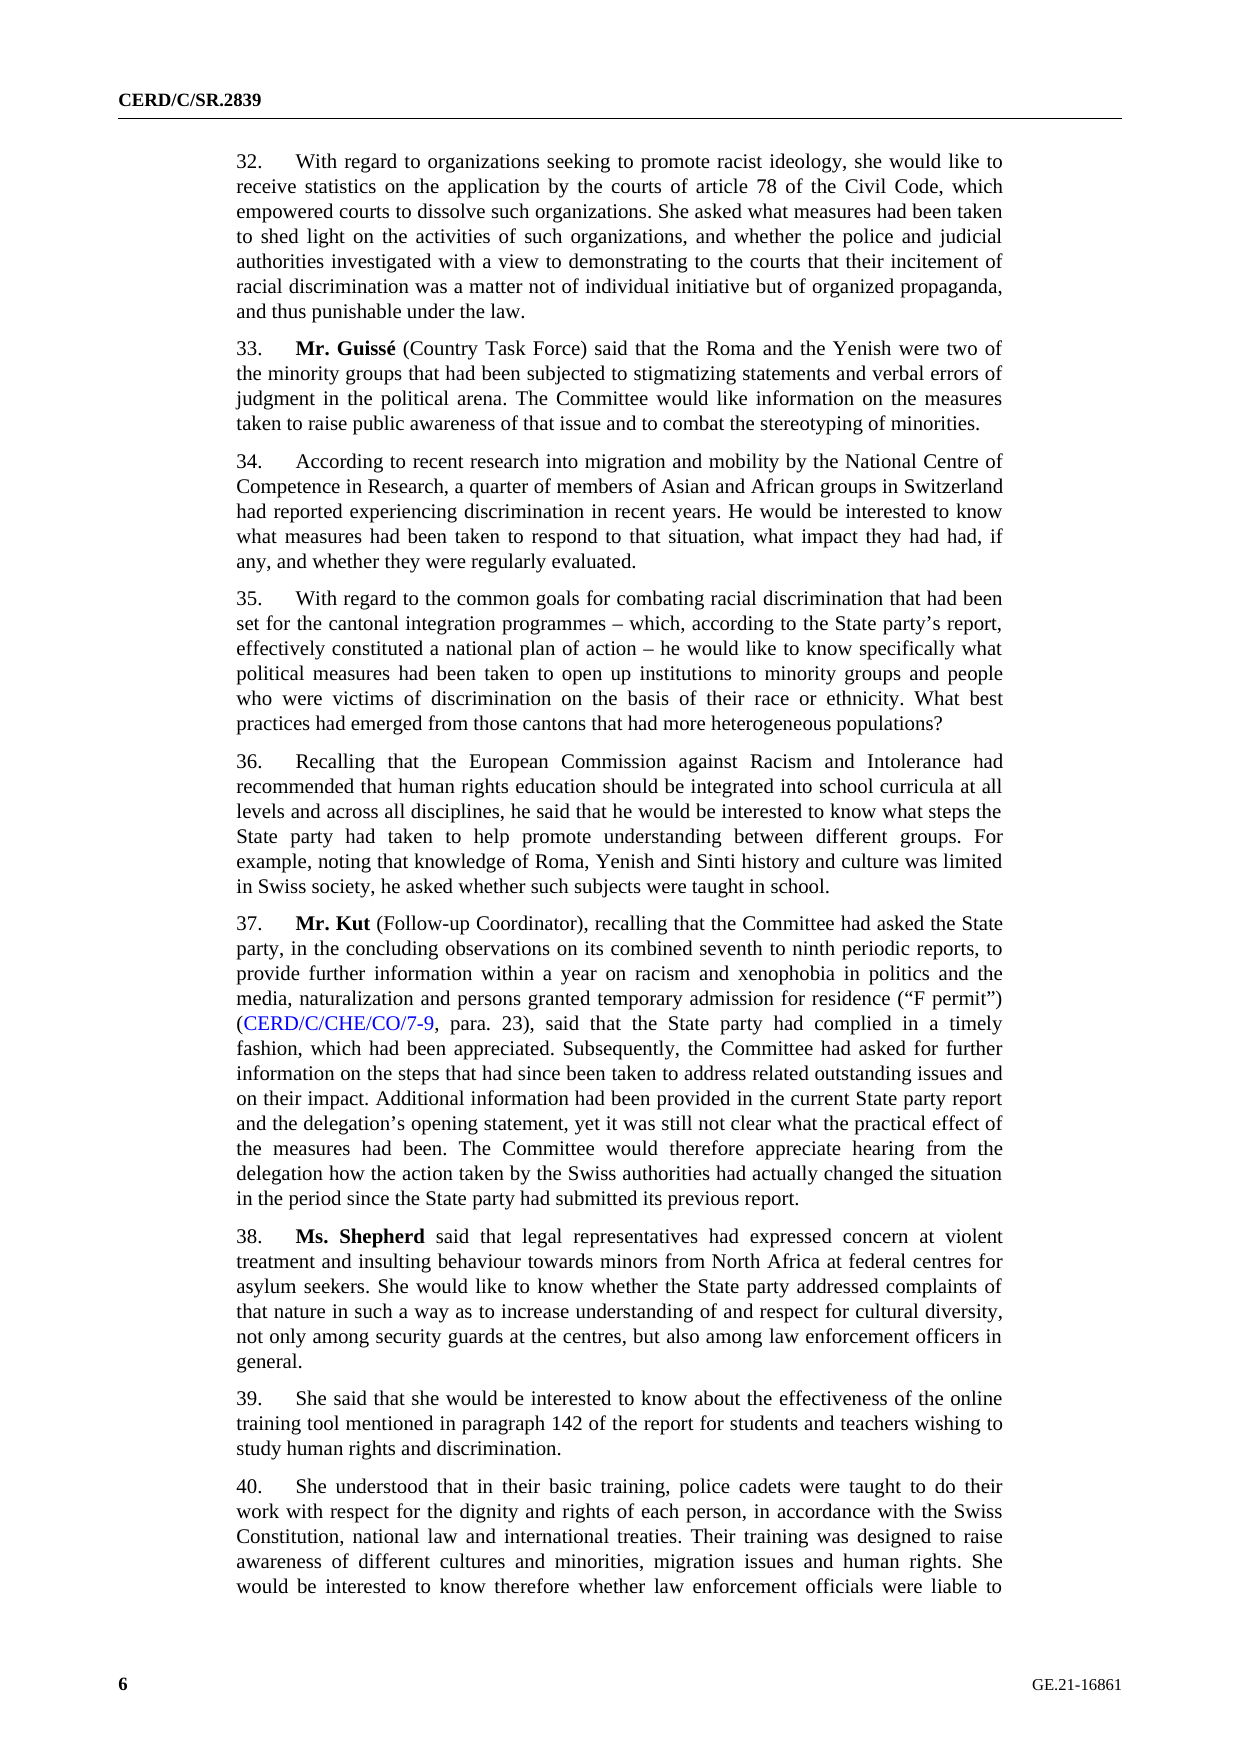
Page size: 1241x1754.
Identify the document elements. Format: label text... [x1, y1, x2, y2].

list 35. With regard to the common goals for combating racial discrimination that had been set for the cantonal integration programmes – which, according to the State party’s report, effectively constituted a national plan of action – he would like to know specifically what political measures had been taken to open up institutions to minority groups and people who were victims of discrimination on the basis of their race or ethnicity. What best practices had emerged from those cantons that had more heterogeneous populations? [236, 585, 1004, 735]
list 32. With regard to organizations seeking to promote racist ideology, she would like to receive statistics on the application by the courts of article 78 of the Civil Code, which empowered courts to dissolve such organizations. She asked what measures had been taken to shed light on the activities of such organizations, and whether the police and judicial authorities investigated with a view to demonstrating to the courts that their incitement of racial discrimination was a matter not of individual initiative but of organized propaganda, and thus punishable under the law. [236, 148, 1004, 323]
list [236, 1473, 1004, 1598]
list 33. Mr. Guissé (Country Task Force) said that the Roma and the Yenish were two of the minority groups that had been subjected to stigmatizing statements and verbal errors of judgment in the political arena. The Committee would like information on the measures taken to raise public awareness of that issue and to combat the stereotyping of minorities. [236, 335, 1004, 435]
list 34. According to recent research into migration and mobility by the National Centre of Competence in Research, a quarter of members of Asian and African groups in Switzerland had reported experiencing discrimination in recent years. He would be interested to know what measures had been taken to respond to that situation, what impact they had had, if any, and whether they were regularly evaluated. [236, 448, 1004, 573]
list 37. Mr. Kut (Follow-up Coordinator), recalling that the Committee had asked the State party, in the concluding observations on its combined seventh to ninth periodic reports, to provide further information within a year on racism and xenophobia in politics and the media, naturalization and persons granted temporary admission for residence (“F permit”) (CERD/C/CHE/CO/7-9, para. 23), said that the State party had complied in a timely fashion, which had been appreciated. Subsequently, the Committee had asked for further information on the steps that had since been taken to address related outstanding issues and on their impact. Additional information had been provided in the current State party report and the delegation’s opening statement, yet it was still not clear what the practical effect of the measures had been. The Committee would therefore appreciate hearing from the delegation how the action taken by the Swiss authorities had actually changed the situation in the period since the State party had submitted its previous report. [236, 910, 1004, 1210]
list 39. She said that she would be interested to know about the effectiveness of the online training tool mentioned in paragraph 142 of the report for students and teachers wishing to study human rights and discrimination. [236, 1385, 1004, 1460]
list 38. Ms. Shepherd said that legal representatives had expressed concern at violent treatment and insulting behaviour towards minors from North Africa at federal centres for asylum seekers. She would like to know whether the State party addressed complaints of that nature in such a way as to increase understanding of and respect for cultural diversity, not only among security guards at the centres, but also among law enforcement officers in general. [236, 1223, 1004, 1373]
list 36. Recalling that the European Commission against Racism and Intolerance had recommended that human rights education should be integrated into school curricula at all levels and across all disciplines, he said that he would be interested to know what steps the State party had taken to help promote understanding between different groups. For example, noting that knowledge of Roma, Yenish and Sinti history and culture was limited in Swiss society, he asked whether such subjects were taught in school. [236, 748, 1004, 898]
